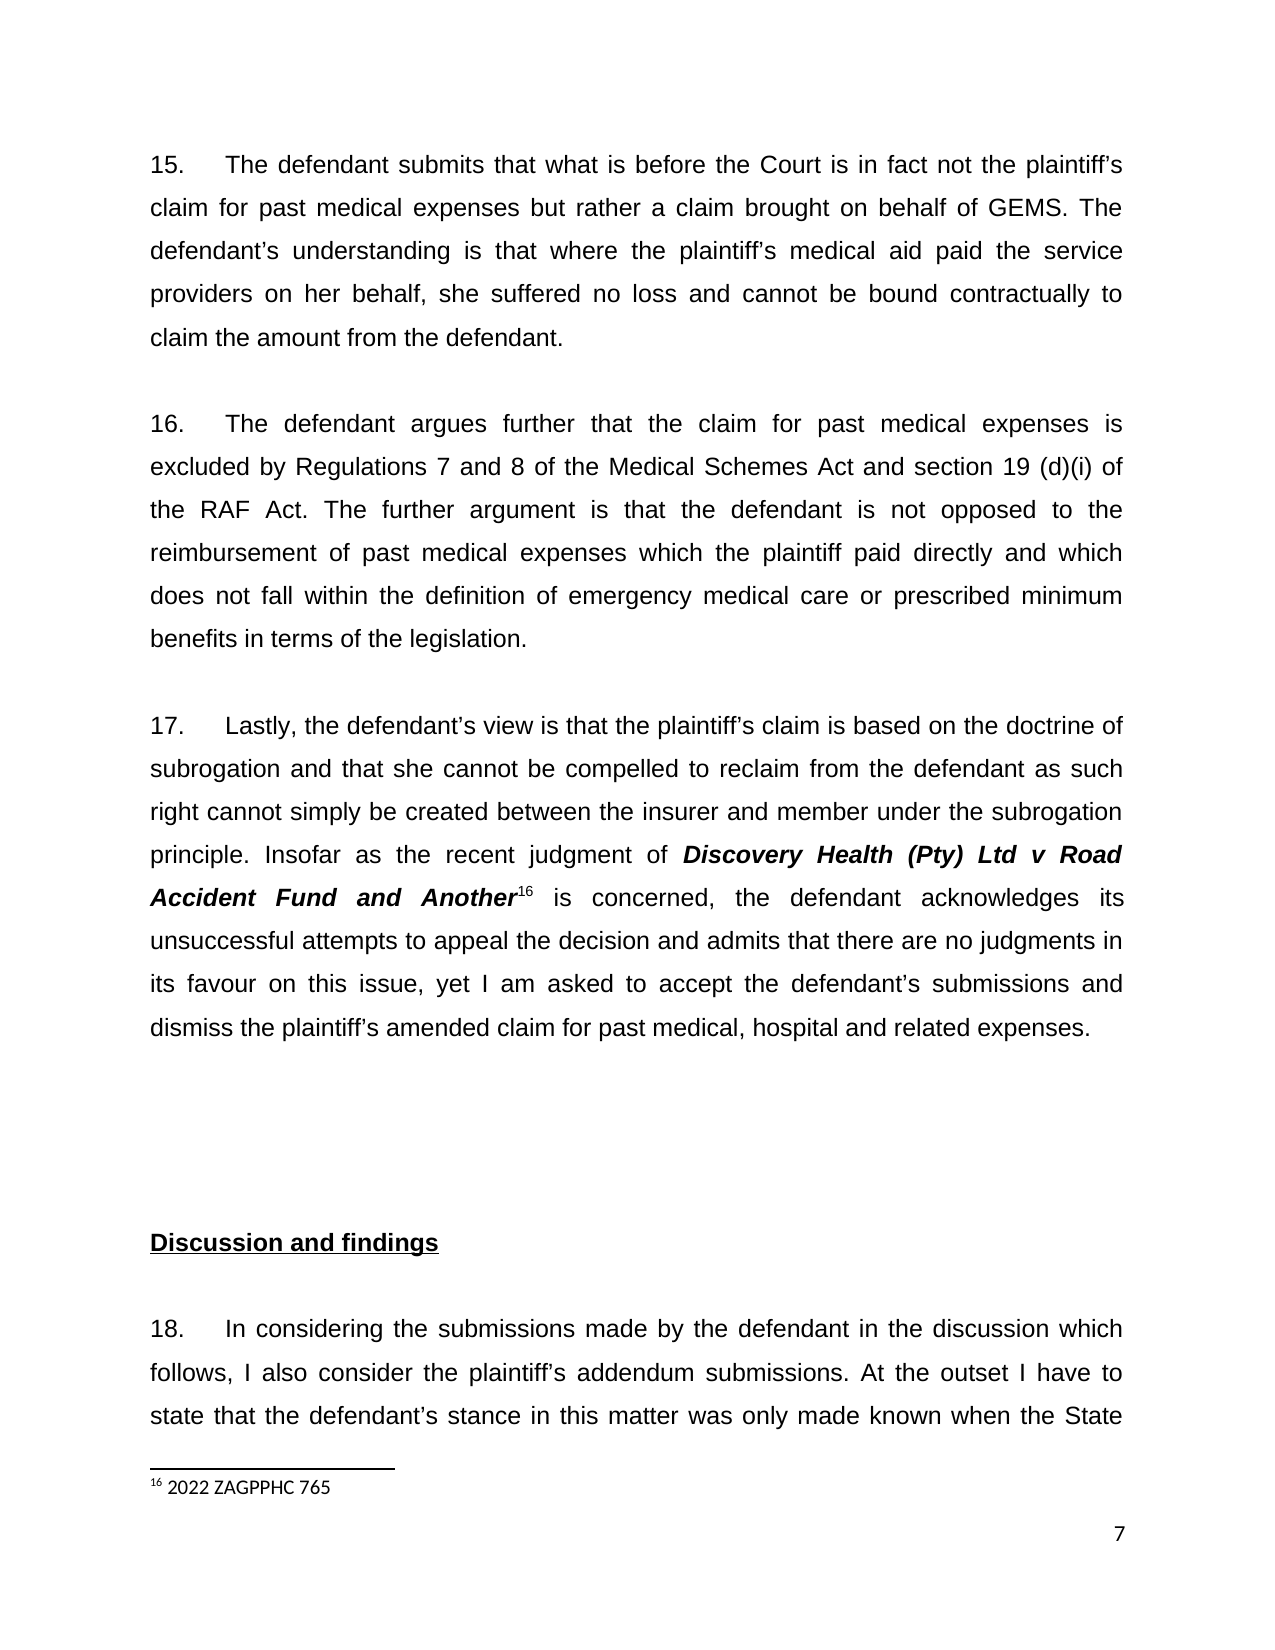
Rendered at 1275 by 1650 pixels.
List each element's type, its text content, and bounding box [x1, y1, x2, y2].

text 17. Lastly, the defendant’s view is that the plaintiff’s claim is based on the doctrine of subrogation and that she cannot be compelled to reclaim from the defendant as such right cannot simply be created between the insurer and member under the subrogation principle. Insofar as the recent judgment of Discovery Health (Pty) Ltd v Road Accident Fund and Another is concerned, the defendant acknowledges its unsuccessful attempts to appeal the decision and admits that there are no judgments in its favour on this issue, yet I am asked to accept the defendant’s submissions and dismiss the plaintiff’s amended claim for past medical, hospital and related expenses. [150, 711, 1125, 1041]
text 16. The defendant argues further that the claim for past medical expenses is excluded by Regulations 7 and 8 of the Medical Schemes Act and section 19 (d)(i) of the RAF Act. The further argument is that the defendant is not opposed to the reimbursement of past medical expenses which the plaintiff paid directly and which does not fall within the definition of emergency medical care or prescribed minimum benefits in terms of the legislation. [150, 409, 1125, 653]
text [150, 1314, 1125, 1429]
text Discussion and findings [150, 1228, 1125, 1257]
text 15. The defendant submits that what is before the Court is in fact not the plaintiff’s claim for past medical expenses but rather a claim brought on behalf of GEMS. The defendant’s understanding is that where the plaintiff’s medical aid paid the service providers on her behalf, she suffered no loss and cannot be bound contractually to claim the amount from the defendant. [150, 150, 1125, 351]
